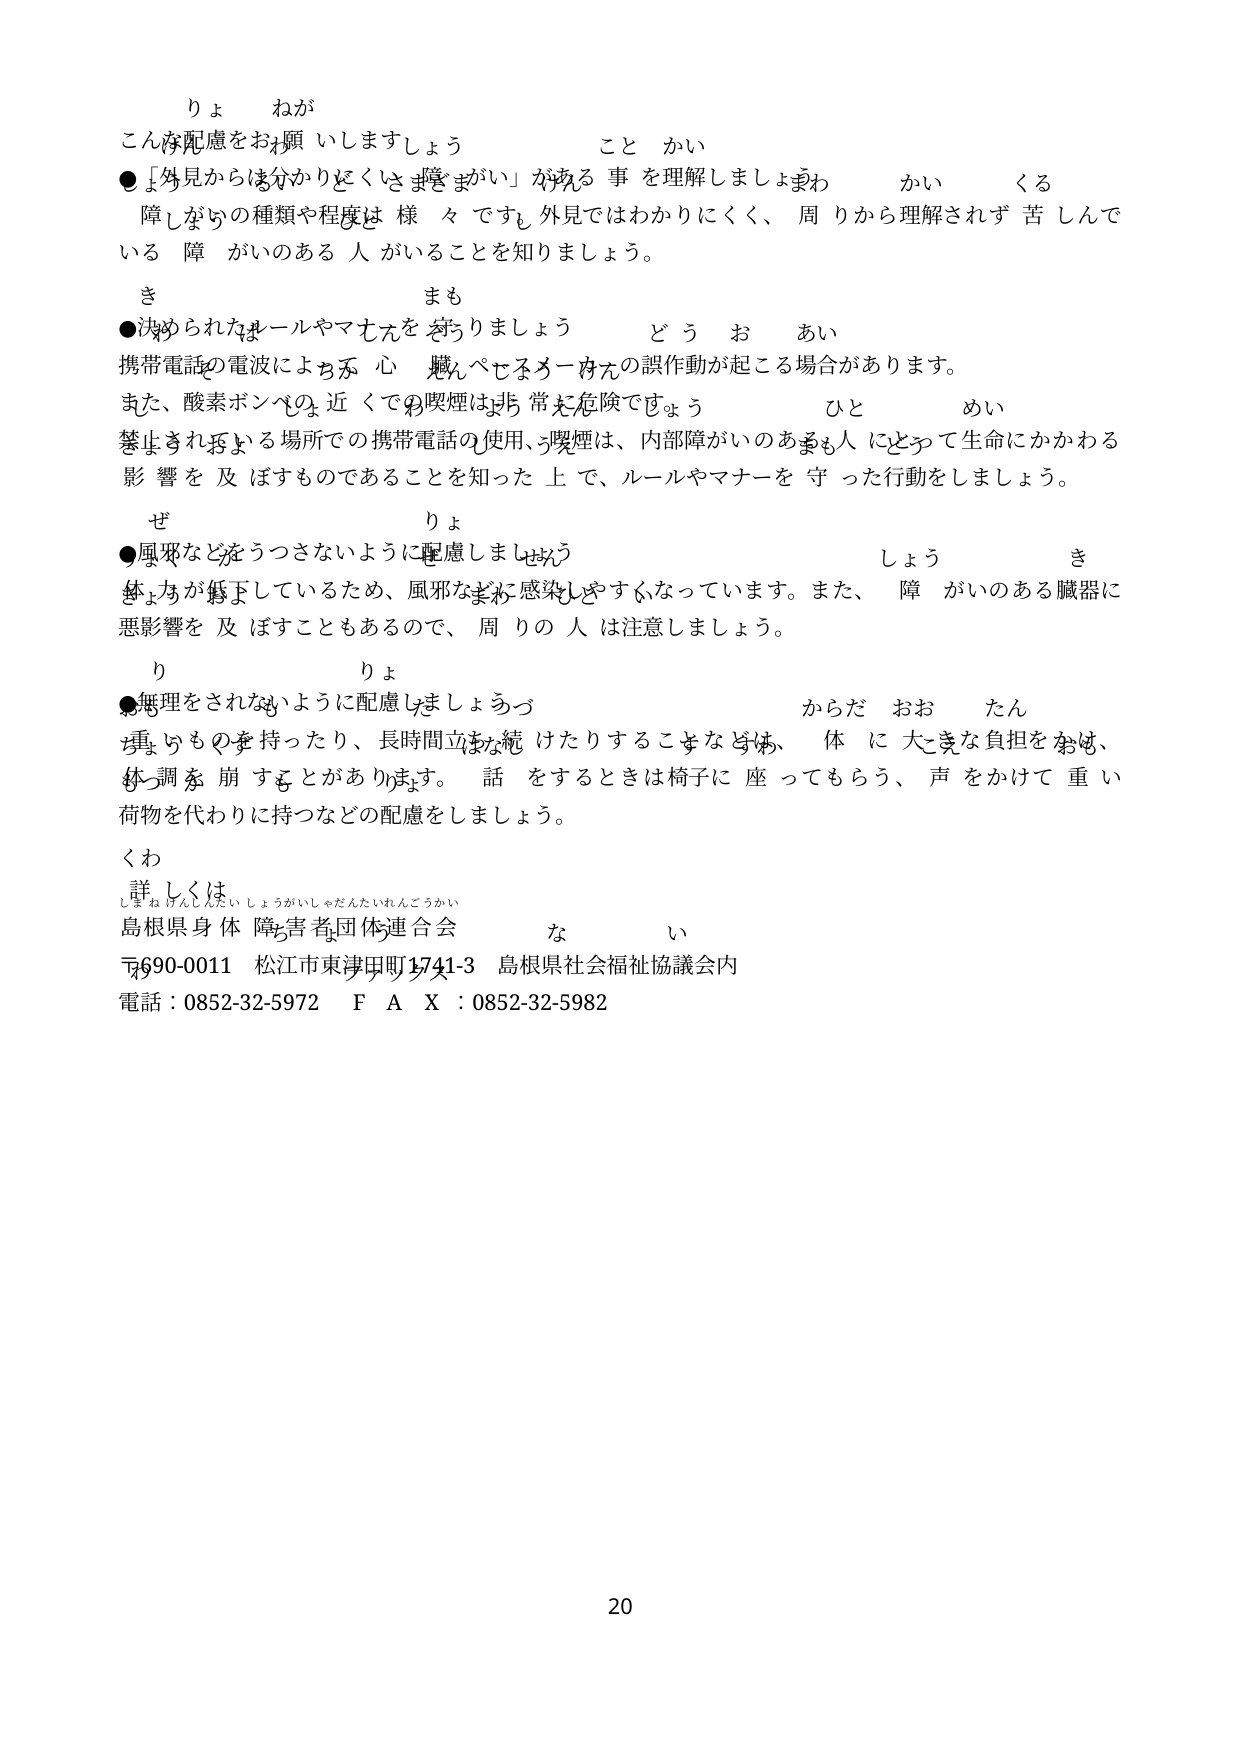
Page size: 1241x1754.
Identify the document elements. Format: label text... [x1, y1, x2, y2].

text ●「からはかりにくいがい」があるをしましょう [118, 156, 1122, 193]
text のによってペースメーカーのがこるがあります。 [118, 343, 1122, 381]
text ●められたルールやマナーをりましょう [118, 306, 1122, 343]
text ：0852-32-5972 ：0852-32-5982 [118, 981, 1122, 1018]
text がいのやはです。ではわかりにくく、りからされずしんでいるがいのあるがいることをりましょう。 [118, 193, 1122, 268]
text がしているため、などにしやすくなっています。また、がいのあるにをぼすこともあるので、りのはしましょう。 [118, 568, 1122, 643]
text いものをったり、ちけたりすることなどは、にきなをかけ、をすことがあります。をするときはにってもらう、をかけていをわりにつなどのをしましょう。 [118, 718, 1122, 831]
text こんなをおいします [118, 118, 1122, 156]
text 〒690-0011 1741-3 [118, 943, 1122, 981]
text また、ボンベのくでのはにです。 [118, 381, 1122, 418]
text されているでのの、は、がいのあるにとってにかかわるをぼすものであることをったで、ルールやマナーをったをしましょう。 [118, 418, 1122, 493]
text ●をされないようにしましょう [118, 681, 1122, 718]
text ●などをうつさないようにしましょう [118, 531, 1122, 568]
text しくは [118, 868, 1122, 906]
